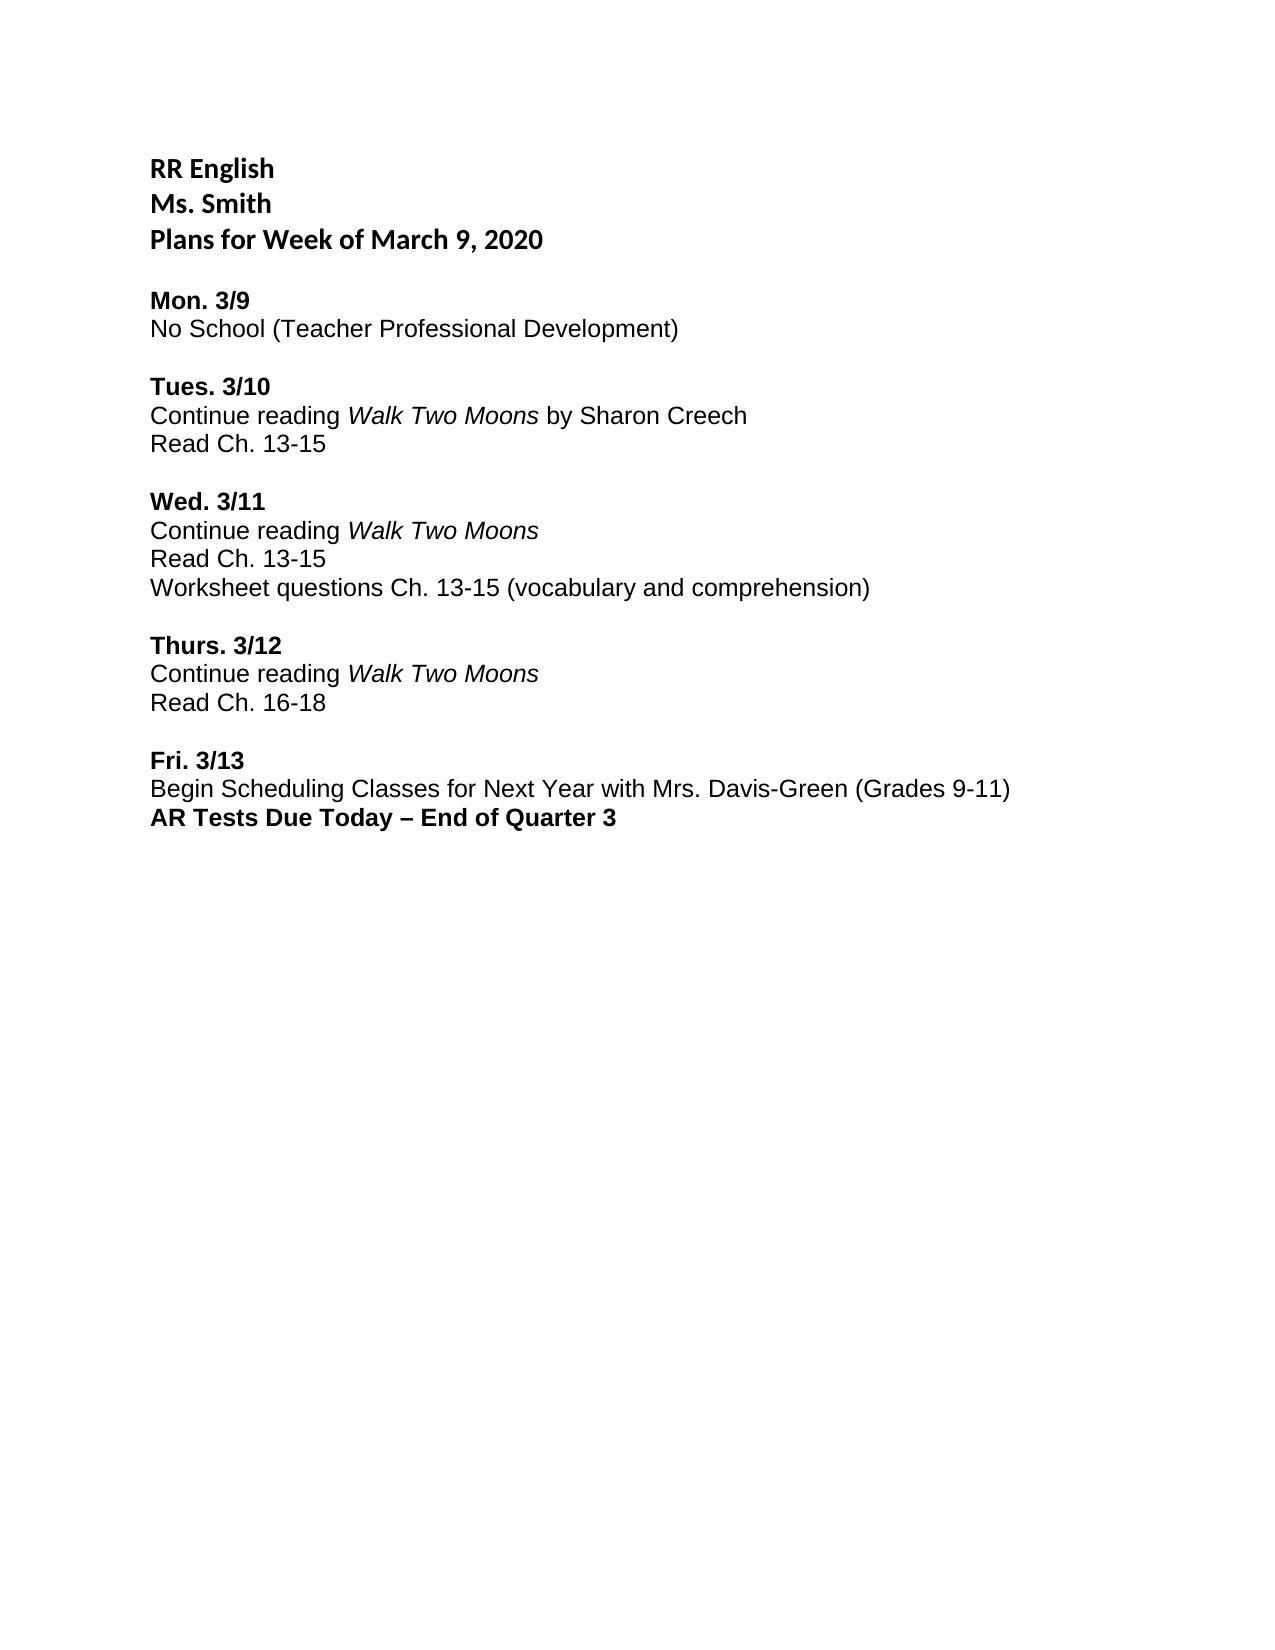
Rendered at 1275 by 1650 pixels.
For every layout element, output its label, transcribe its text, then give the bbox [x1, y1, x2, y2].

text Worksheet questions Ch. 13-15 (vocabulary and comprehension) [150, 573, 1125, 602]
text Fri. 3/13 [150, 746, 1125, 774]
text RR English [150, 150, 1125, 186]
text AR Tests Due Today – End of Quarter 3 [150, 803, 1125, 832]
text Read Ch. 13-15 [150, 544, 1125, 573]
text Plans for Week of March 9, 2020 [150, 221, 1125, 257]
text Continue reading Walk Two Moons [150, 516, 1125, 544]
text Ms. Smith [150, 186, 1125, 221]
text Read Ch. 16-18 [150, 688, 1125, 717]
text Wed. 3/11 [150, 487, 1125, 516]
text No School (Teacher Professional Development) [150, 314, 1125, 343]
text Continue reading Walk Two Moons [150, 659, 1125, 688]
text Thurs. 3/12 [150, 631, 1125, 659]
text Tues. 3/10 [150, 372, 1125, 401]
text Read Ch. 13-15 [150, 429, 1125, 458]
text Mon. 3/9 [150, 286, 1125, 314]
text Continue reading Walk Two Moons by Sharon Creech [150, 401, 1125, 429]
text Begin Scheduling Classes for Next Year with Mrs. Davis-Green (Grades 9-11) [150, 774, 1125, 803]
